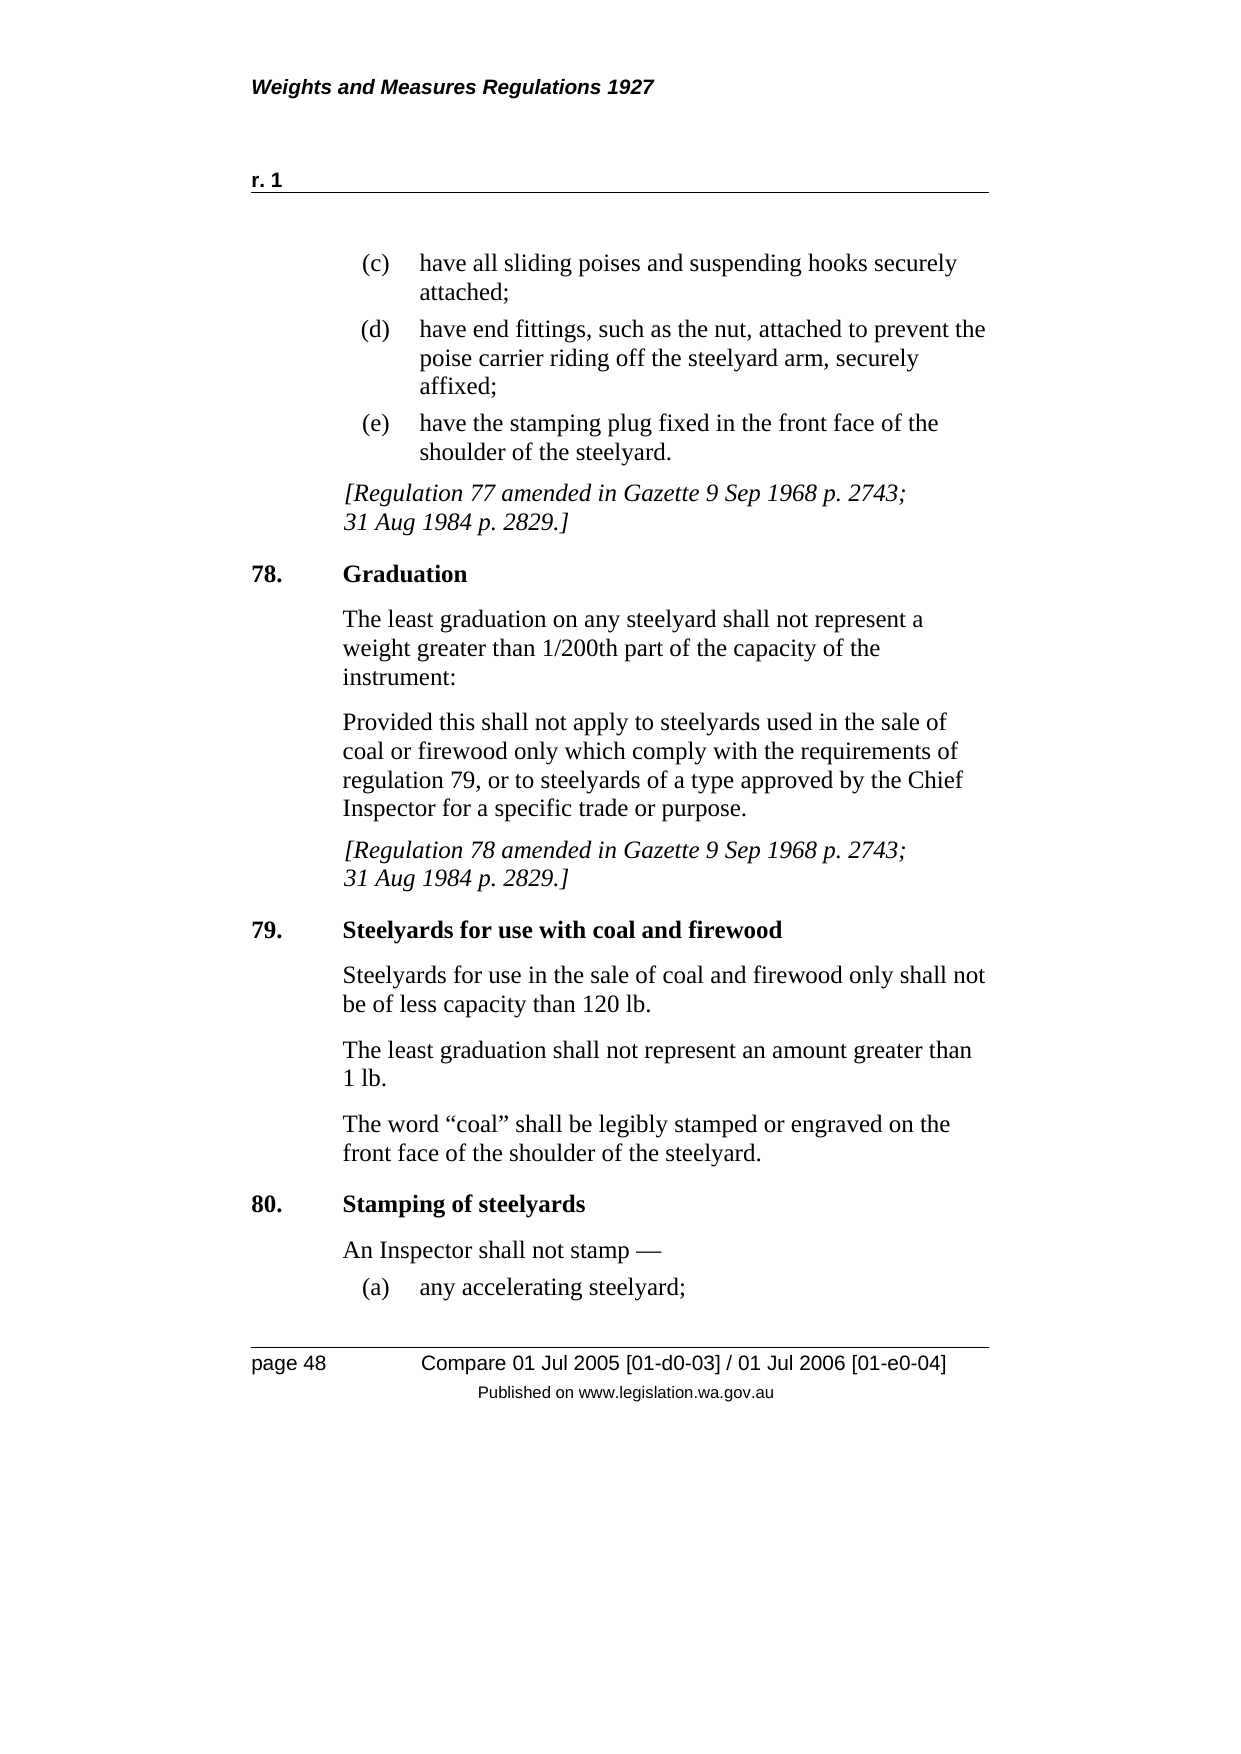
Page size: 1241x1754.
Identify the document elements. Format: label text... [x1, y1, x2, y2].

text (d) have end fittings, such as the nut, attached to prevent the poise carrier riding off the steelyard arm, securely affixed; [251, 314, 989, 400]
text Provided this shall not apply to steelyards used in the sale of coal or firewood only which comply with the requirements of regulation 79, or to steelyards of a type approved by the Chief Inspector for a specific trade or purpose. [251, 707, 989, 822]
text An Inspector shall not stamp — [251, 1235, 989, 1263]
text Steelyards for use in the sale of coal and firewood only shall not be of less capacity than 120 lb. [251, 961, 989, 1018]
subtitle 78. Graduation [251, 559, 989, 588]
text [Regulation 78 amended in Gazette 9 Sep 1968 p. 2743; 31 Aug 1984 p. 2829.] [251, 835, 989, 892]
subtitle 80. Stamping of steelyards [251, 1189, 989, 1218]
text (c) have all sliding poises and suspending hooks securely attached; [251, 248, 989, 306]
text The word “coal” shall be legibly stamped or engraved on the front face of the shoulder of the steelyard. [251, 1109, 989, 1166]
text [Regulation 77 amended in Gazette 9 Sep 1968 p. 2743; 31 Aug 1984 p. 2829.] [251, 478, 989, 536]
text The least graduation on any steelyard shall not represent a weight greater than 1/200th part of the capacity of the instrument: [251, 604, 989, 691]
text (e) have the stamping plug fixed in the front face of the shoulder of the steelyard. [251, 408, 989, 466]
subtitle 79. Steelyards for use with coal and firewood [251, 915, 989, 944]
text (a) any accelerating steelyard; [251, 1272, 989, 1301]
text The least graduation shall not represent an amount greater than 1 lb. [251, 1035, 989, 1092]
